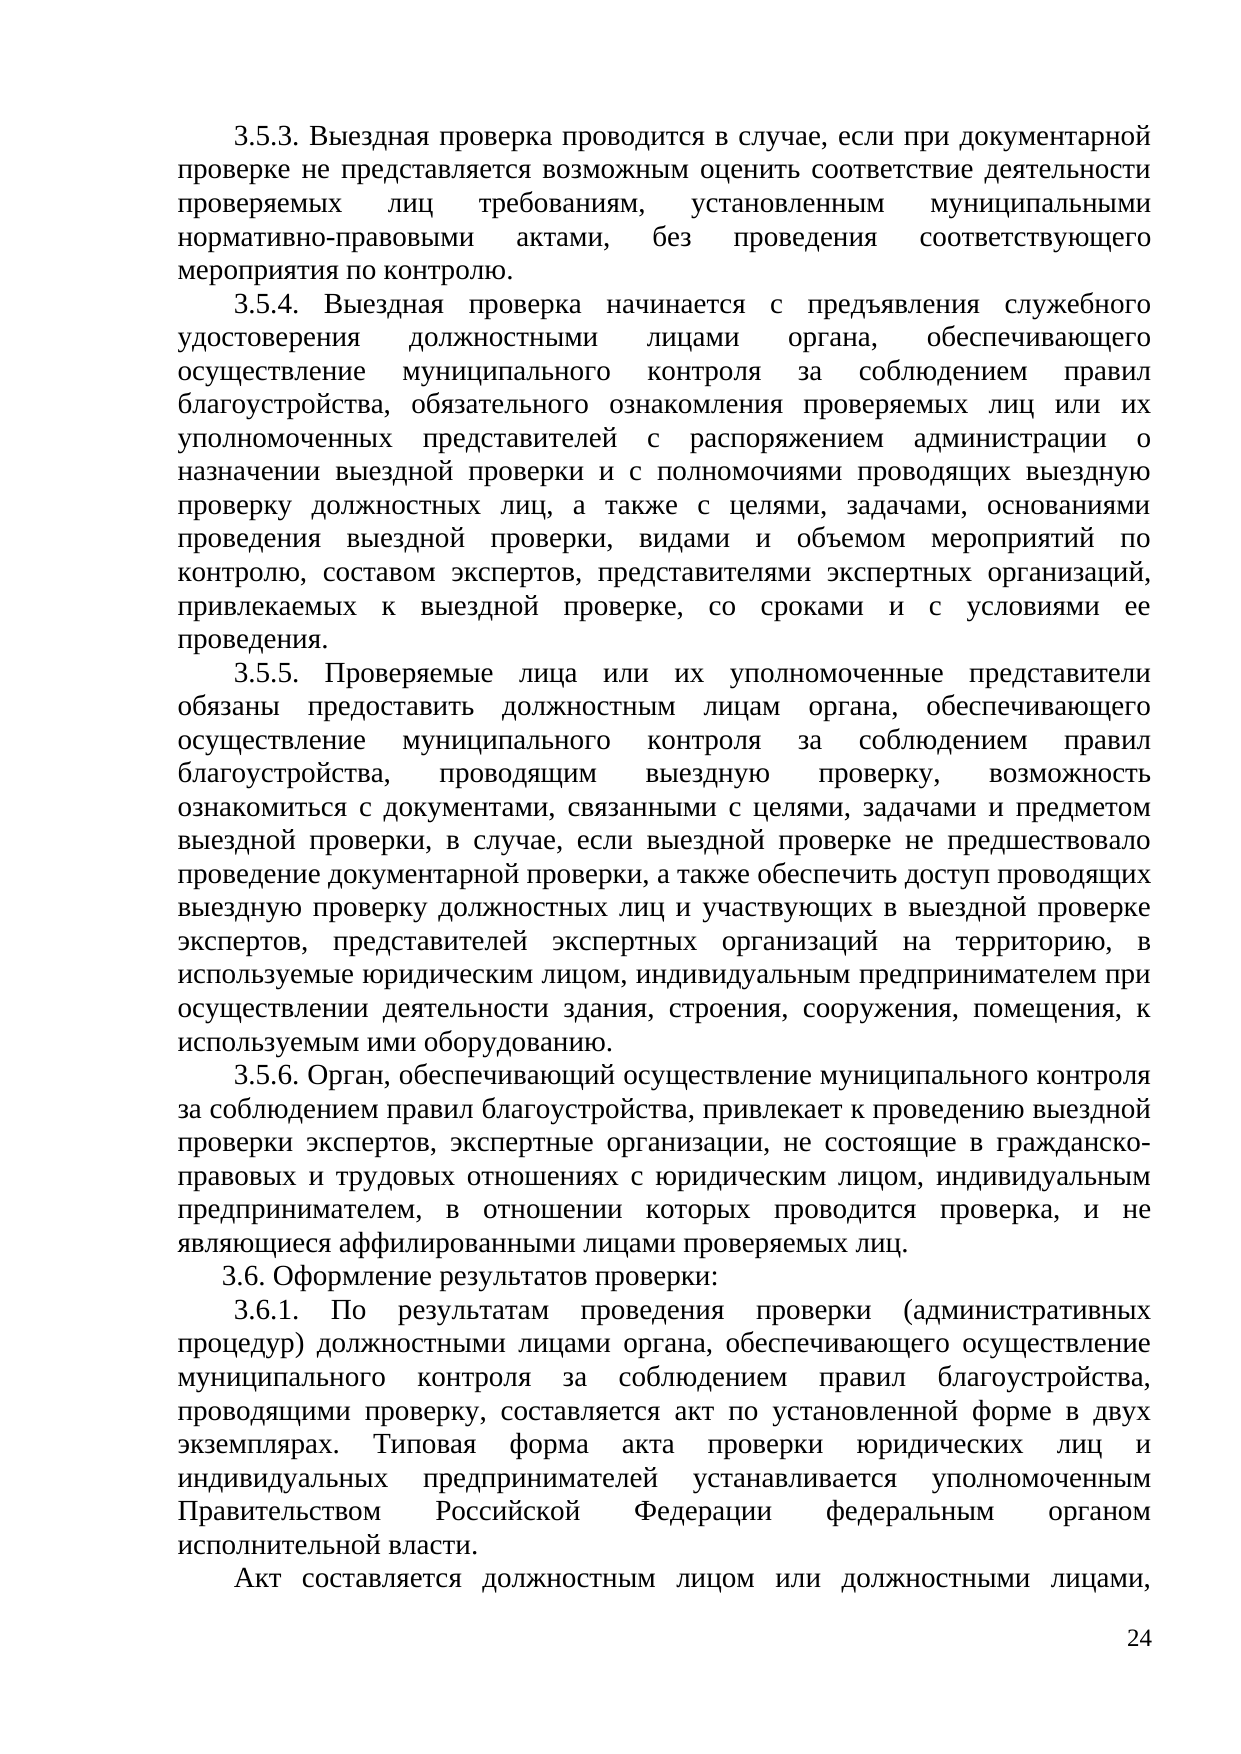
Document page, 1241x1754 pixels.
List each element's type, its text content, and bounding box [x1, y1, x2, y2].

text 3.5.4. Выездная проверка начинается с предъявления служебного удостоверения должностными лицами органа, обеспечивающего осуществление муниципального контроля за соблюдением правил благоустройства, обязательного ознакомления проверяемых лиц или их уполномоченных представителей с распоряжением администрации о назначении выездной проверки и с полномочиями проводящих выездную проверку должностных лиц, а также с целями, задачами, основаниями проведения выездной проверки, видами и объемом мероприятий по контролю, составом экспертов, представителями экспертных организаций, привлекаемых к выездной проверке, со сроками и с условиями ее проведения. [177, 286, 1152, 655]
text 3.6. Оформление результатов проверки: [177, 1258, 1152, 1292]
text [177, 1560, 1152, 1594]
text 3.5.3. Выездная проверка проводится в случае, если при документарной проверке не представляется возможным оценить соответствие деятельности проверяемых лиц требованиям, установленным муниципальными нормативно-правовыми актами, без проведения соответствующего мероприятия по контролю. [177, 118, 1152, 286]
text 3.5.6. Орган, обеспечивающий осуществление муниципального контроля за соблюдением правил благоустройства, привлекает к проведению выездной проверки экспертов, экспертные организации, не состоящие в гражданско-правовых и трудовых отношениях с юридическим лицом, индивидуальным предпринимателем, в отношении которых проводится проверка, и не являющиеся аффилированными лицами проверяемых лиц. [177, 1057, 1152, 1258]
text 3.5.5. Проверяемые лица или их уполномоченные представители обязаны предоставить должностным лицам органа, обеспечивающего осуществление муниципального контроля за соблюдением правил благоустройства, проводящим выездную проверку, возможность ознакомиться с документами, связанными с целями, задачами и предметом выездной проверки, в случае, если выездной проверке не предшествовало проведение документарной проверки, а также обеспечить доступ проводящих выездную проверку должностных лиц и участвующих в выездной проверке экспертов, представителей экспертных организаций на территорию, в используемые юридическим лицом, индивидуальным предпринимателем при осуществлении деятельности здания, строения, сооружения, помещения, к используемым ими оборудованию. [177, 655, 1152, 1057]
text 3.6.1. По результатам проведения проверки (административных процедур) должностными лицами органа, обеспечивающего осуществление муниципального контроля за соблюдением правил благоустройства, проводящими проверку, составляется акт по установленной форме в двух экземплярах. Типовая форма акта проверки юридических лиц и индивидуальных предпринимателей устанавливается уполномоченным Правительством Российской Федерации федеральным органом исполнительной власти. [177, 1292, 1152, 1560]
